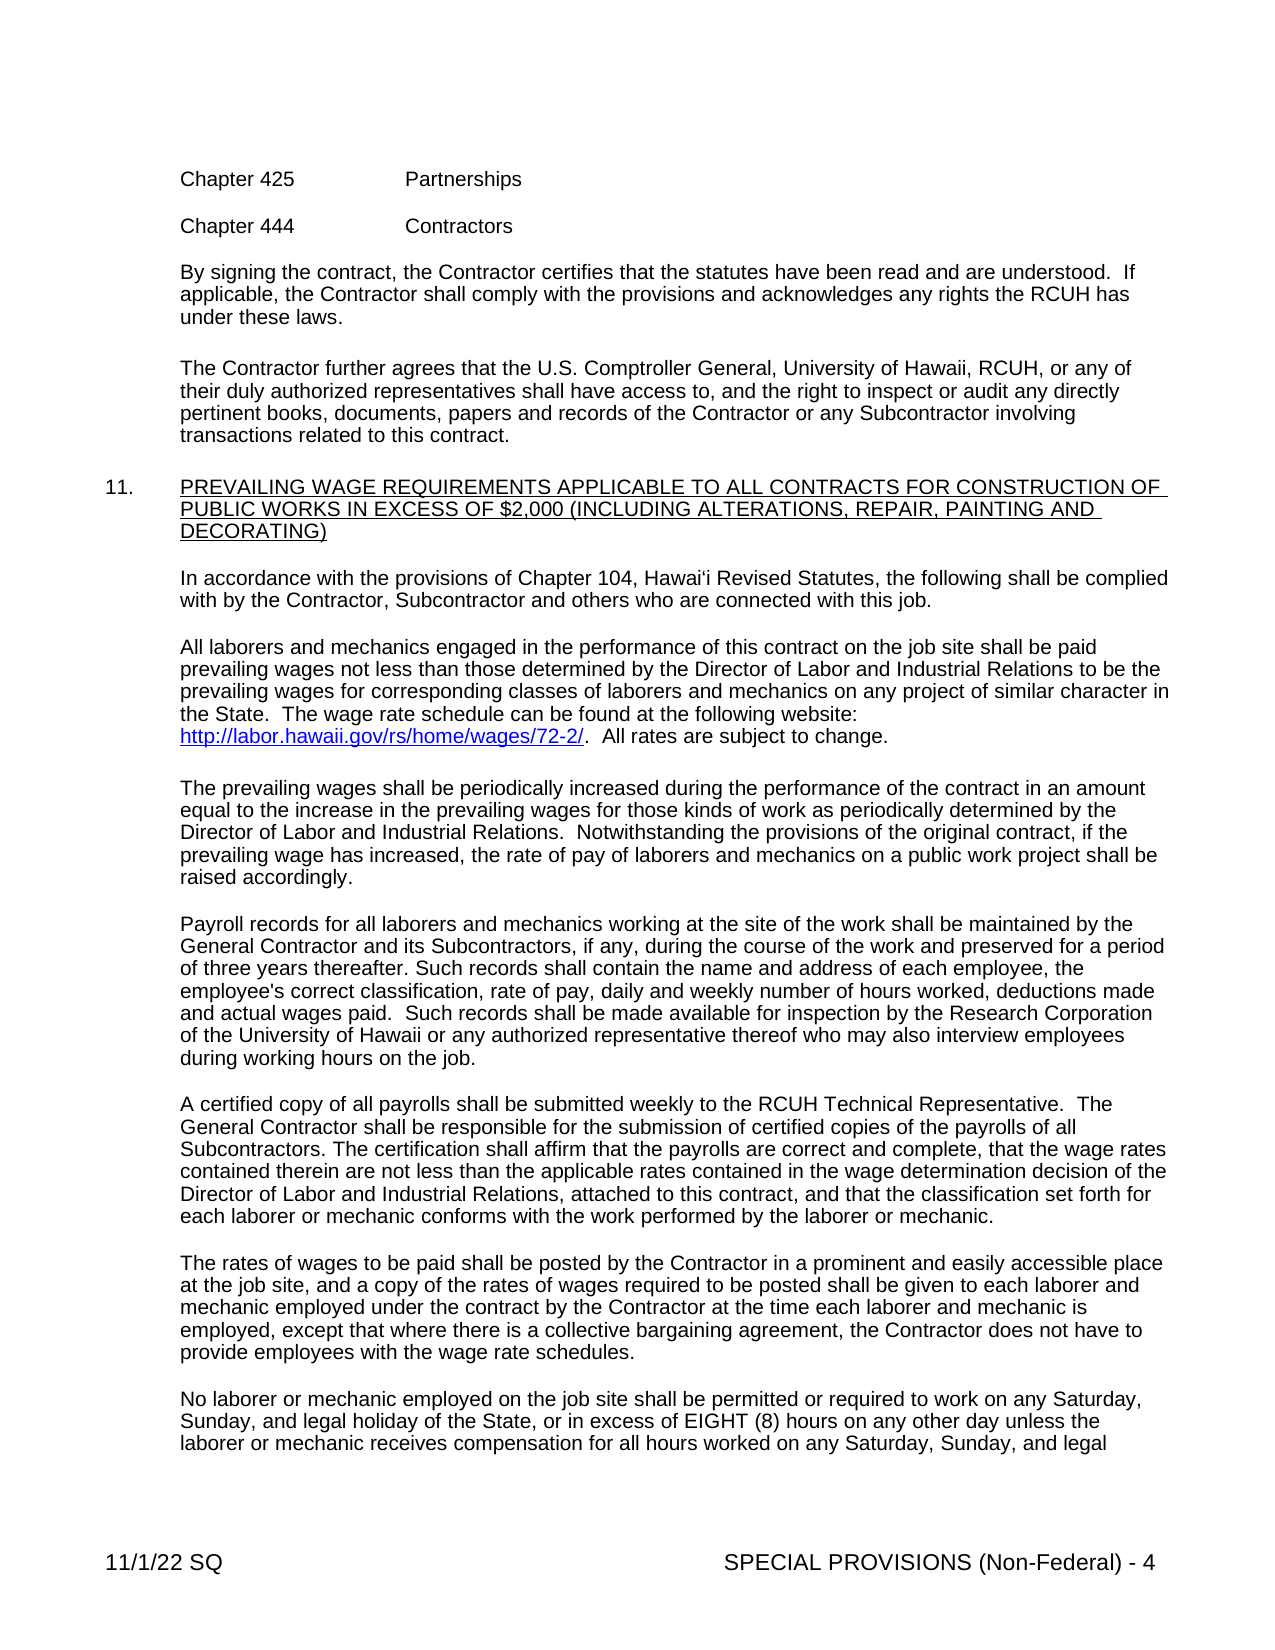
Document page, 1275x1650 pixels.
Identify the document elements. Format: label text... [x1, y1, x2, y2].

text 11. PREVAILING WAGE REQUIREMENTS APPLICABLE TO ALL CONTRACTS FOR CONSTRUCTION OF PUBLIC WORKS IN EXCESS OF $2,000 (INCLUDING ALTERATIONS, REPAIR, PAINTING AND DECORATING) [105, 476, 1170, 543]
text Chapter 444 Contractors [105, 215, 1170, 238]
text Payroll records for all laborers and mechanics working at the site of the work shall be maintained by the General Contractor and its Subcontractors, if any, during the course of the work and preserved for a period of three years thereafter. Such records shall contain the name and address of each employee, the employee's correct classification, rate of pay, daily and weekly number of hours worked, deductions made and actual wages paid. Such records shall be made available for inspection by the Research Corporation of the University of Hawaii or any authorized representative thereof who may also interview employees during working hours on the job. [105, 913, 1170, 1070]
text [105, 1388, 1170, 1455]
text In accordance with the provisions of Chapter 104, Hawai‘i Revised Statutes, the following shall be complied with by the Contractor, Subcontractor and others who are connected with this job. [105, 568, 1170, 612]
text The Contractor further agrees that the U.S. Comptroller General, University of Hawaii, RCUH, or any of their duly authorized representatives shall have access to, and the right to inspect or audit any directly pertinent books, documents, papers and records of the Contractor or any Subcontractor involving transactions related to this contract. [105, 358, 1170, 447]
text All laborers and mechanics engaged in the performance of this contract on the job site shall be paid prevailing wages not less than those determined by the Director of Labor and Industrial Relations to be the prevailing wages for corresponding classes of laborers and mechanics on any project of similar character in the State. The wage rate schedule can be found at the following website: http://labor.hawaii.gov/rs/home/wages/72-2/. All rates are subject to change. [105, 636, 1170, 748]
text A certified copy of all payrolls shall be submitted weekly to the RCUH Technical Representative. The General Contractor shall be responsible for the submission of certified copies of the payrolls of all Subcontractors. The certification shall affirm that the payrolls are correct and complete, that the wage rates contained therein are not less than the applicable rates contained in the wage determination decision of the Director of Labor and Industrial Relations, attached to this contract, and that the classification set forth for each laborer or mechanic conforms with the work performed by the laborer or mechanic. [105, 1094, 1170, 1228]
text The rates of wages to be paid shall be posted by the Contractor in a prominent and easily accessible place at the job site, and a copy of the rates of wages required to be posted shall be given to each laborer and mechanic employed under the contract by the Contractor at the time each laborer and mechanic is employed, except that where there is a collective bargaining agreement, the Contractor does not have to provide employees with the wage rate schedules. [105, 1252, 1170, 1364]
text By signing the contract, the Contractor certifies that the statutes have been read and are understood. If applicable, the Contractor shall comply with the provisions and acknowledges any rights the RCUH has under these laws. [105, 262, 1170, 329]
text The prevailing wages shall be periodically increased during the performance of the contract in an amount equal to the increase in the prevailing wages for those kinds of work as periodically determined by the Director of Labor and Industrial Relations. Notwithstanding the provisions of the original contract, if the prevailing wage has increased, the rate of pay of laborers and mechanics on a public work project shall be raised accordingly. [105, 777, 1170, 889]
text Chapter 425 Partnerships [105, 169, 1170, 191]
